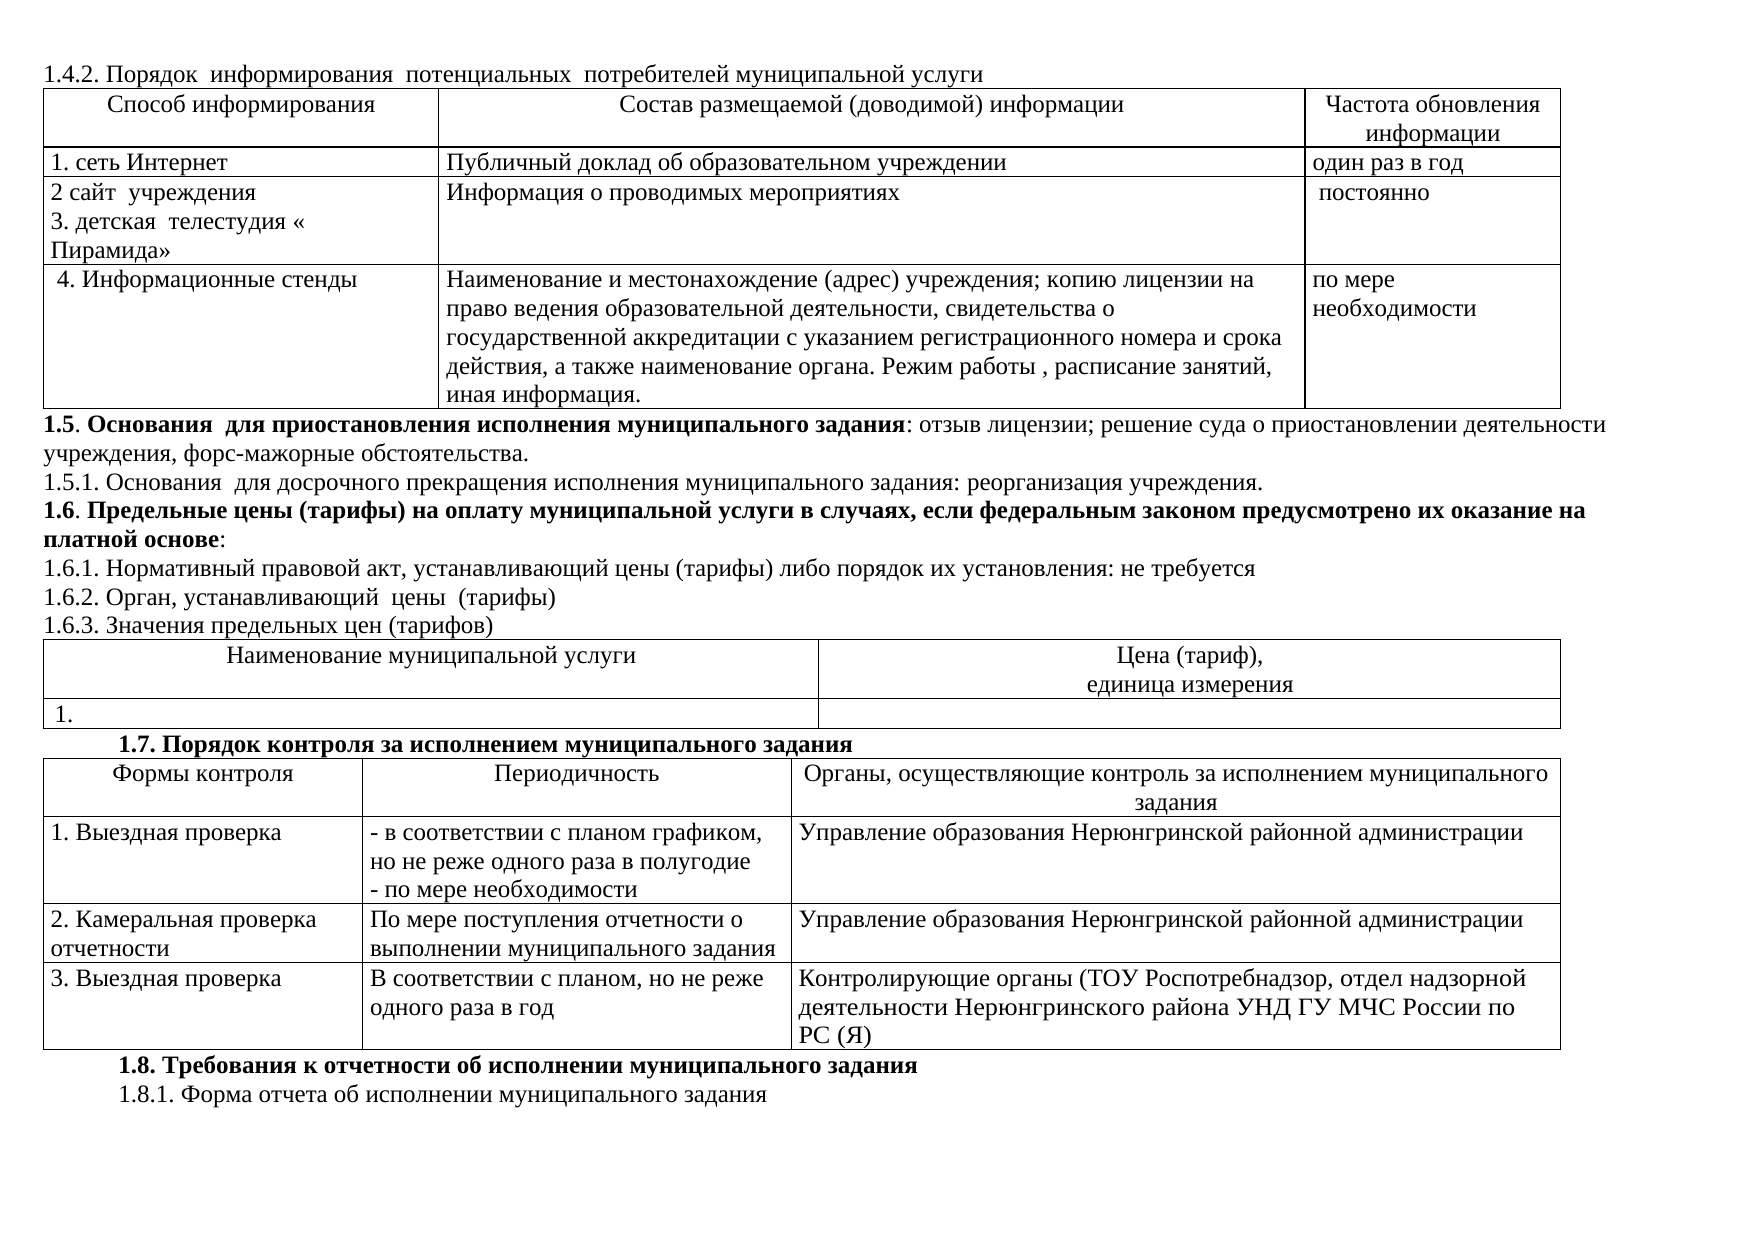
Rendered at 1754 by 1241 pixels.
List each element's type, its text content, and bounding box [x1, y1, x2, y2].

text 1.6.1. Нормативный правовой акт, устанавливающий цены (тарифы) либо порядок их установления: не требуется [43, 553, 1636, 582]
table_cell Управление образования Нерюнгринской районной администрации [792, 817, 1560, 903]
text 1.5.1. Основания для досрочного прекращения исполнения муниципального задания: реорганизация учреждения. [43, 467, 1636, 496]
text 1.8. Требования к отчетности об исполнении муниципального задания [118, 1050, 1636, 1079]
table_cell Контролирующие органы (ТОУ Роспотребнадзор, отдел надзорной деятельности Нерюнгринского района УНД ГУ МЧС России по РС (Я) [792, 963, 1560, 1049]
table_cell В соответствии с планом, но не реже одного раза в год [363, 963, 791, 1049]
table_header Способ информирования [44, 89, 438, 146]
table_cell 1. [44, 699, 818, 728]
text 1.4.2. Порядок информирования потенциальных потребителей муниципальной услуги [43, 59, 1636, 88]
table_cell По мере поступления отчетности о выполнении муниципального задания [363, 904, 791, 962]
table_cell Информация о проводимых мероприятиях [439, 177, 1304, 263]
table_cell 2. Камеральная проверка отчетности [44, 904, 362, 962]
table_header Состав размещаемой (доводимой) информации [439, 89, 1304, 146]
text 1.6.2. Орган, устанавливающий цены (тарифы) [43, 582, 1636, 611]
table_header Частота обновления информации [1306, 89, 1560, 146]
table_header Цена (тариф), единица измерения [819, 640, 1560, 698]
table_cell по мере необходимости [1306, 265, 1560, 408]
table_header Периодичность [363, 759, 791, 816]
text 1.8.1. Форма отчета об исполнении муниципального задания [118, 1079, 1636, 1108]
table_cell 2 сайт учреждения 3. детская телестудия « Пирамида» [44, 177, 438, 263]
text 1.6. Предельные цены (тарифы) на оплату муниципальной услуги в случаях, если федеральным законом предусмотрено их оказание на платной основе: [43, 496, 1636, 553]
table_cell 1. Выездная проверка [44, 817, 362, 903]
table_cell Публичный доклад об образовательном учреждении [439, 148, 1304, 176]
table_cell Управление образования Нерюнгринской районной администрации [792, 904, 1560, 962]
table_cell 4. Информационные стенды [44, 265, 438, 408]
table_header Формы контроля [44, 759, 362, 816]
table_cell один раз в год [1306, 148, 1560, 176]
text 1.7. Порядок контроля за исполнением муниципального задания [118, 729, 1636, 757]
table_header Наименование муниципальной услуги [44, 640, 818, 698]
table_cell [819, 699, 1560, 728]
table_cell Наименование и местонахождение (адрес) учреждения; копию лицензии на право ведения образовательной деятельности, свидетельства о государственной аккредитации с указанием регистрационного номера и срока действия, а также наименование органа. Режим работы , расписание занятий, иная информация. [439, 265, 1304, 408]
table_header Органы, осуществляющие контроль за исполнением муниципального задания [792, 759, 1560, 816]
table_cell 3. Выездная проверка [44, 963, 362, 1049]
text 1.5. Основания для приостановления исполнения муниципального задания: отзыв лицензии; решение суда о приостановлении деятельности учреждения, форс-мажорные обстоятельства. [43, 409, 1636, 467]
table_cell постоянно [1306, 177, 1560, 263]
table_cell - в соответствии с планом графиком, но не реже одного раза в полугодие - по мере необходимости [363, 817, 791, 903]
table_cell 1. сеть Интернет [44, 148, 438, 176]
text 1.6.3. Значения предельных цен (тарифов) [43, 611, 1636, 639]
